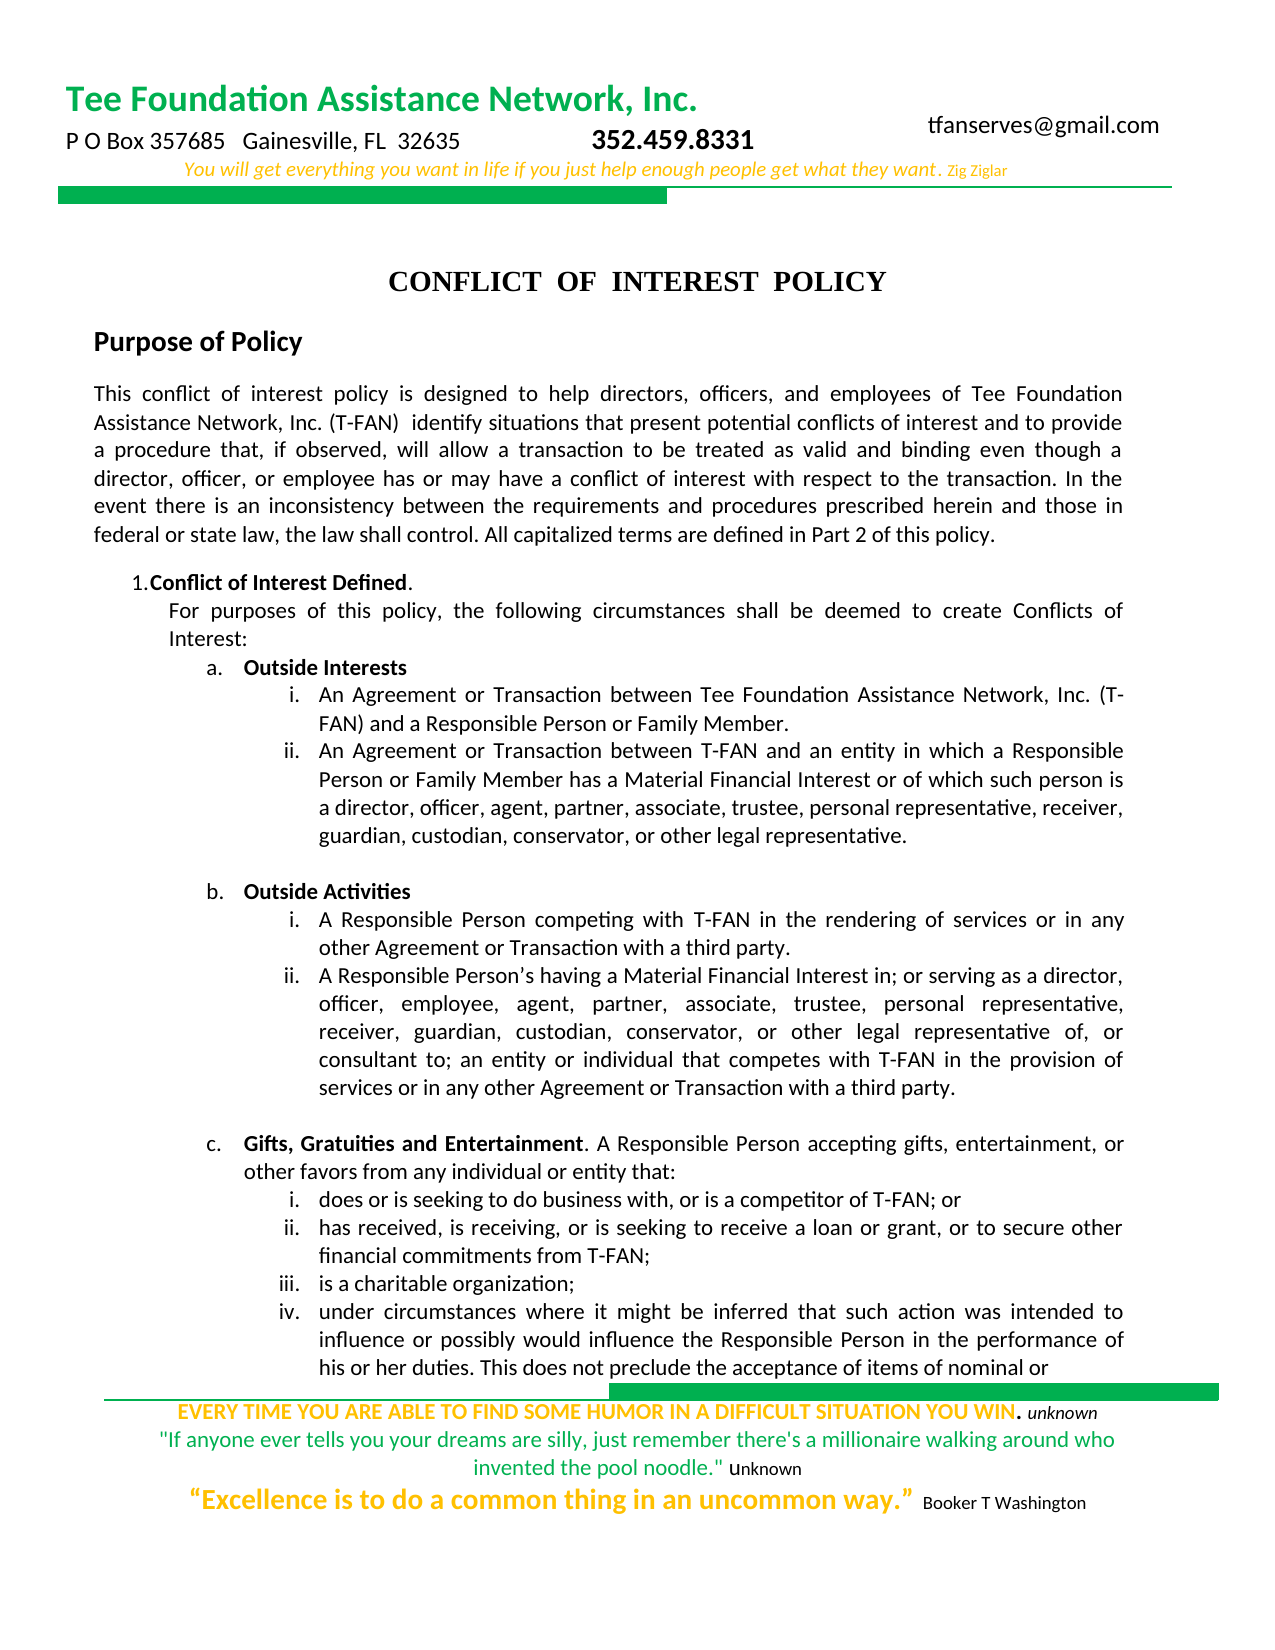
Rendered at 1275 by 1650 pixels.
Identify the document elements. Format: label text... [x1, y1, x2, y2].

list An Agreement or Transaction between Tee Foundation Assistance Network, Inc. (T-FAN) and a Responsible Person or Family Member. [300, 681, 1125, 737]
list A Responsible Person’s having a Material Financial Interest in; or serving as a director, officer, employee, agent, partner, associate, trustee, personal representative, receiver, guardian, custodian, conservator, or other legal representative of, or consultant to; an entity or individual that competes with T-FAN in the provision of services or in any other Agreement or Transaction with a third party. [300, 961, 1125, 1101]
list under circumstances where it might be inferred that such action was intended to influence or possibly would influence the Responsible Person in the performance of his or her duties. This does not preclude the acceptance of items of nominal or [300, 1297, 1125, 1381]
list For purposes of this policy, the following circumstances shall be deemed to create Conflicts of Interest: [169, 597, 1125, 653]
list A Responsible Person competing with T-FAN in the rendering of services or in any other Agreement or Transaction with a third party. [300, 905, 1125, 961]
list Gifts, Gratuities and Entertainment. A Responsible Person accepting gifts, entertainment, or other favors from any individual or entity that: [206, 1129, 1125, 1185]
list is a charitable organization; [300, 1269, 1125, 1297]
list does or is seeking to do business with, or is a competitor of T-FAN; or [300, 1185, 1125, 1213]
list has received, is receiving, or is seeking to receive a loan or grant, or to secure other financial commitments from T-FAN; [300, 1213, 1125, 1269]
list Outside Interests [206, 653, 1125, 681]
list Outside Activities [206, 877, 1125, 905]
text This conflict of interest policy is designed to help directors, officers, and employees of Tee Foundation Assistance Network, Inc. (T-FAN) identify situations that present potential conflicts of interest and to provide a procedure that, if observed, will allow a transaction to be treated as valid and binding even though a director, officer, or employee has or may have a conflict of interest with respect to the transaction. In the event there is an inconsistency between the requirements and procedures prescribed herein and those in federal or state law, the law shall control. All capitalized terms are defined in Part 2 of this policy. [94, 379, 1125, 548]
text CONFLICT OF INTEREST POLICY [150, 264, 1125, 297]
list Conflict of Interest Defined. [131, 568, 1125, 597]
list An Agreement or Transaction between T-FAN and an entity in which a Responsible Person or Family Member has a Material Financial Interest or of which such person is a director, officer, agent, partner, associate, trustee, personal representative, receiver, guardian, custodian, conservator, or other legal representative. [300, 737, 1125, 849]
text Purpose of Policy [94, 323, 1125, 359]
